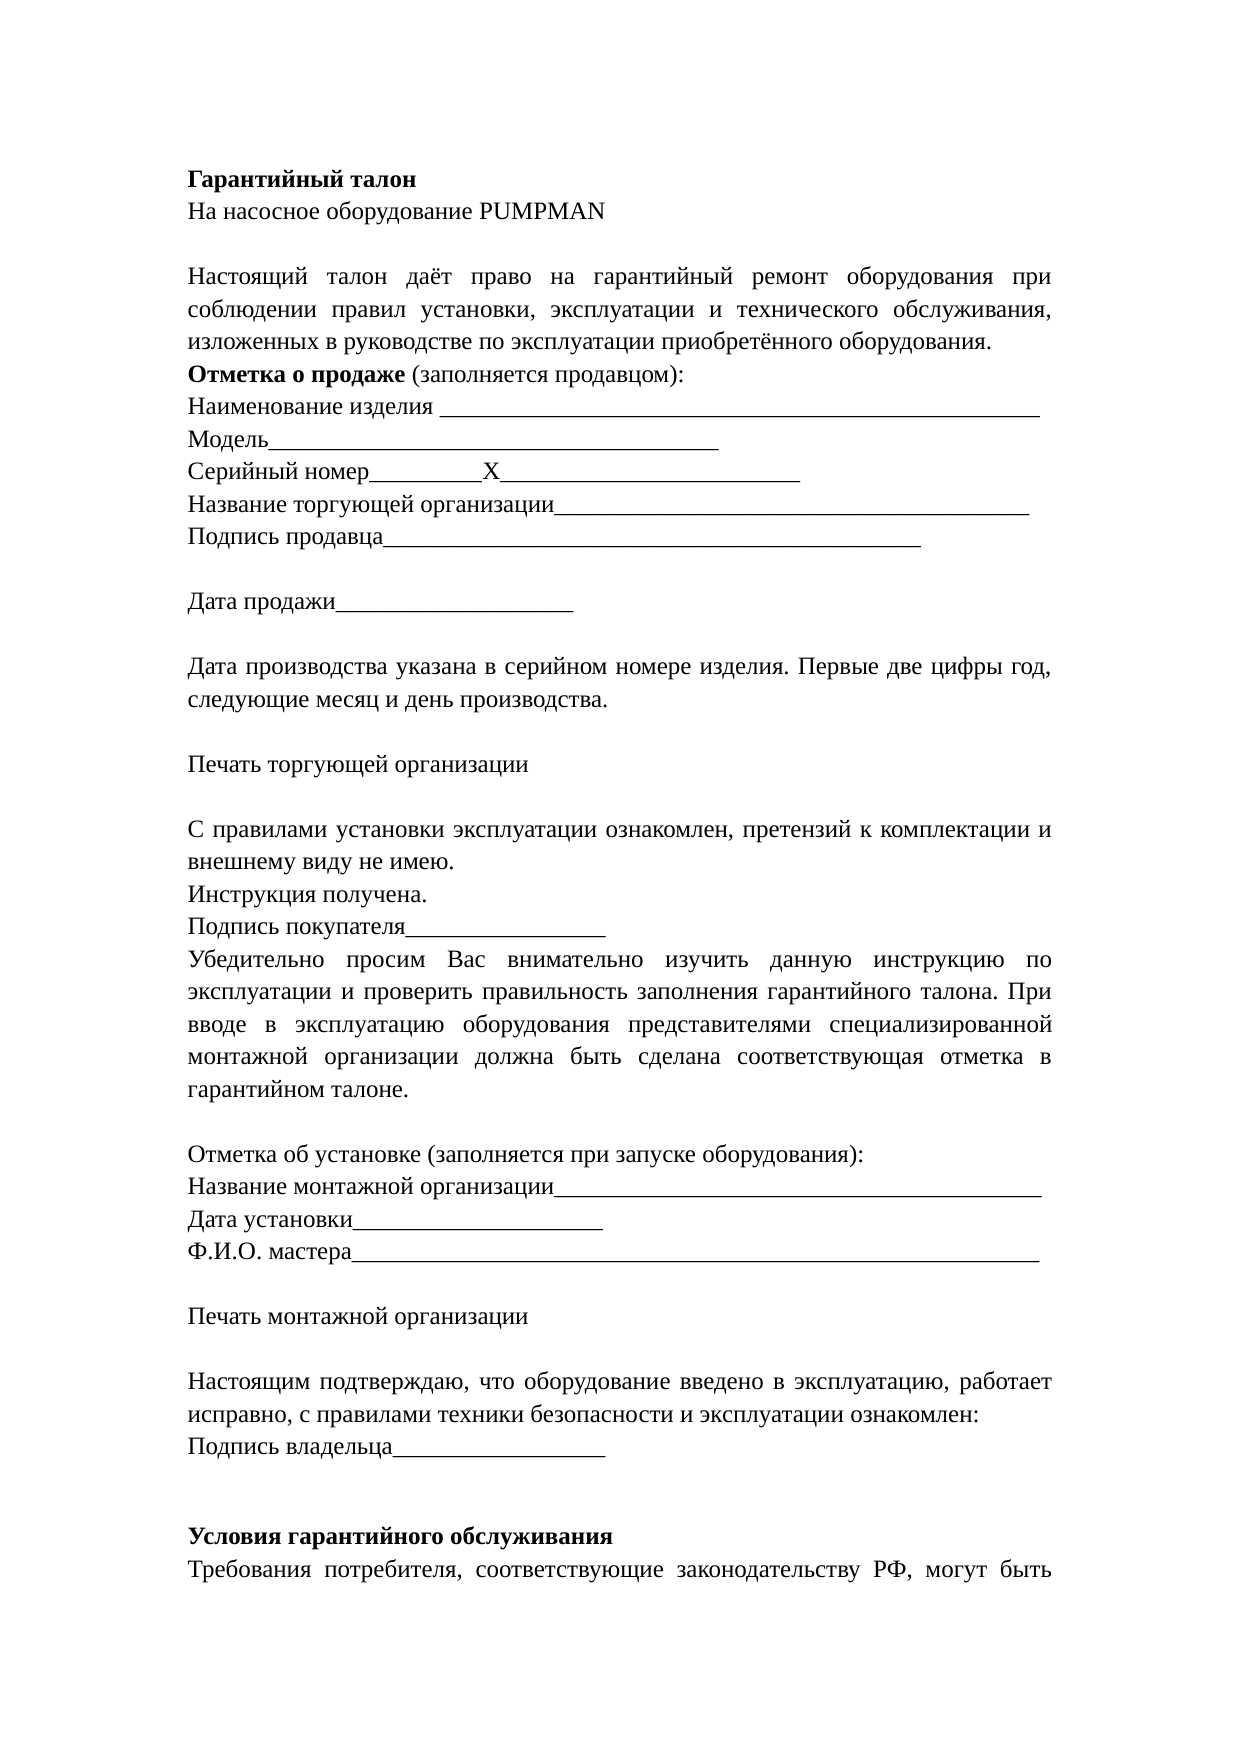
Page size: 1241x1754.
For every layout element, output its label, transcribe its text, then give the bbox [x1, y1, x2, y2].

text Печать торгующей организации [187, 747, 1053, 779]
text Название монтажной организации_______________________________________ [187, 1169, 1053, 1202]
text Подпись владельца_________________ [187, 1429, 1053, 1462]
text Подпись продавца___________________________________________ [187, 519, 1053, 552]
subtitle Условия гарантийного обслуживания [187, 1519, 1053, 1552]
text Дата продажи___________________ [187, 584, 1053, 617]
text Печать монтажной организации [187, 1299, 1053, 1332]
text Настоящим подтверждаю, что оборудование введено в эксплуатацию, работает исправно, с правилами техники безопасности и эксплуатации ознакомлен: [187, 1364, 1053, 1429]
text Модель____________________________________ [187, 422, 1053, 454]
text Настоящий талон даёт право на гарантийный ремонт оборудования при соблюдении правил установки, эксплуатации и технического обслуживания, изложенных в руководстве по эксплуатации приобретённого оборудования. [187, 259, 1053, 357]
text Наименование изделия ________________________________________________ [187, 389, 1053, 422]
text Отметка об установке (заполняется при запуске оборудования): [187, 1137, 1053, 1169]
text На насосное оборудование PUMPMAN [187, 194, 1053, 227]
text С правилами установки эксплуатации ознакомлен, претензий к комплектации и внешнему виду не имею. [187, 812, 1053, 877]
subtitle Гарантийный талон [187, 162, 1053, 194]
text Название торгующей организации______________________________________ [187, 487, 1053, 519]
text Серийный номер_________X________________________ [187, 454, 1053, 487]
text Дата производства указана в серийном номере изделия. Первые две цифры год, следующие месяц и день производства. [187, 649, 1053, 714]
text Убедительно просим Вас внимательно изучить данную инструкцию по эксплуатации и проверить правильность заполнения гарантийного талона. При вводе в эксплуатацию оборудования представителями специализированной монтажной организации должна быть сделана соответствующая отметка в гарантийном талоне. [187, 942, 1053, 1104]
text Дата установки____________________ [187, 1202, 1053, 1234]
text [187, 1552, 1053, 1584]
text Ф.И.О. мастера_______________________________________________________ [187, 1234, 1053, 1267]
text Инструкция получена. [187, 877, 1053, 909]
text Отметка о продаже (заполняется продавцом): [187, 357, 1053, 389]
text Подпись покупателя________________ [187, 909, 1053, 942]
